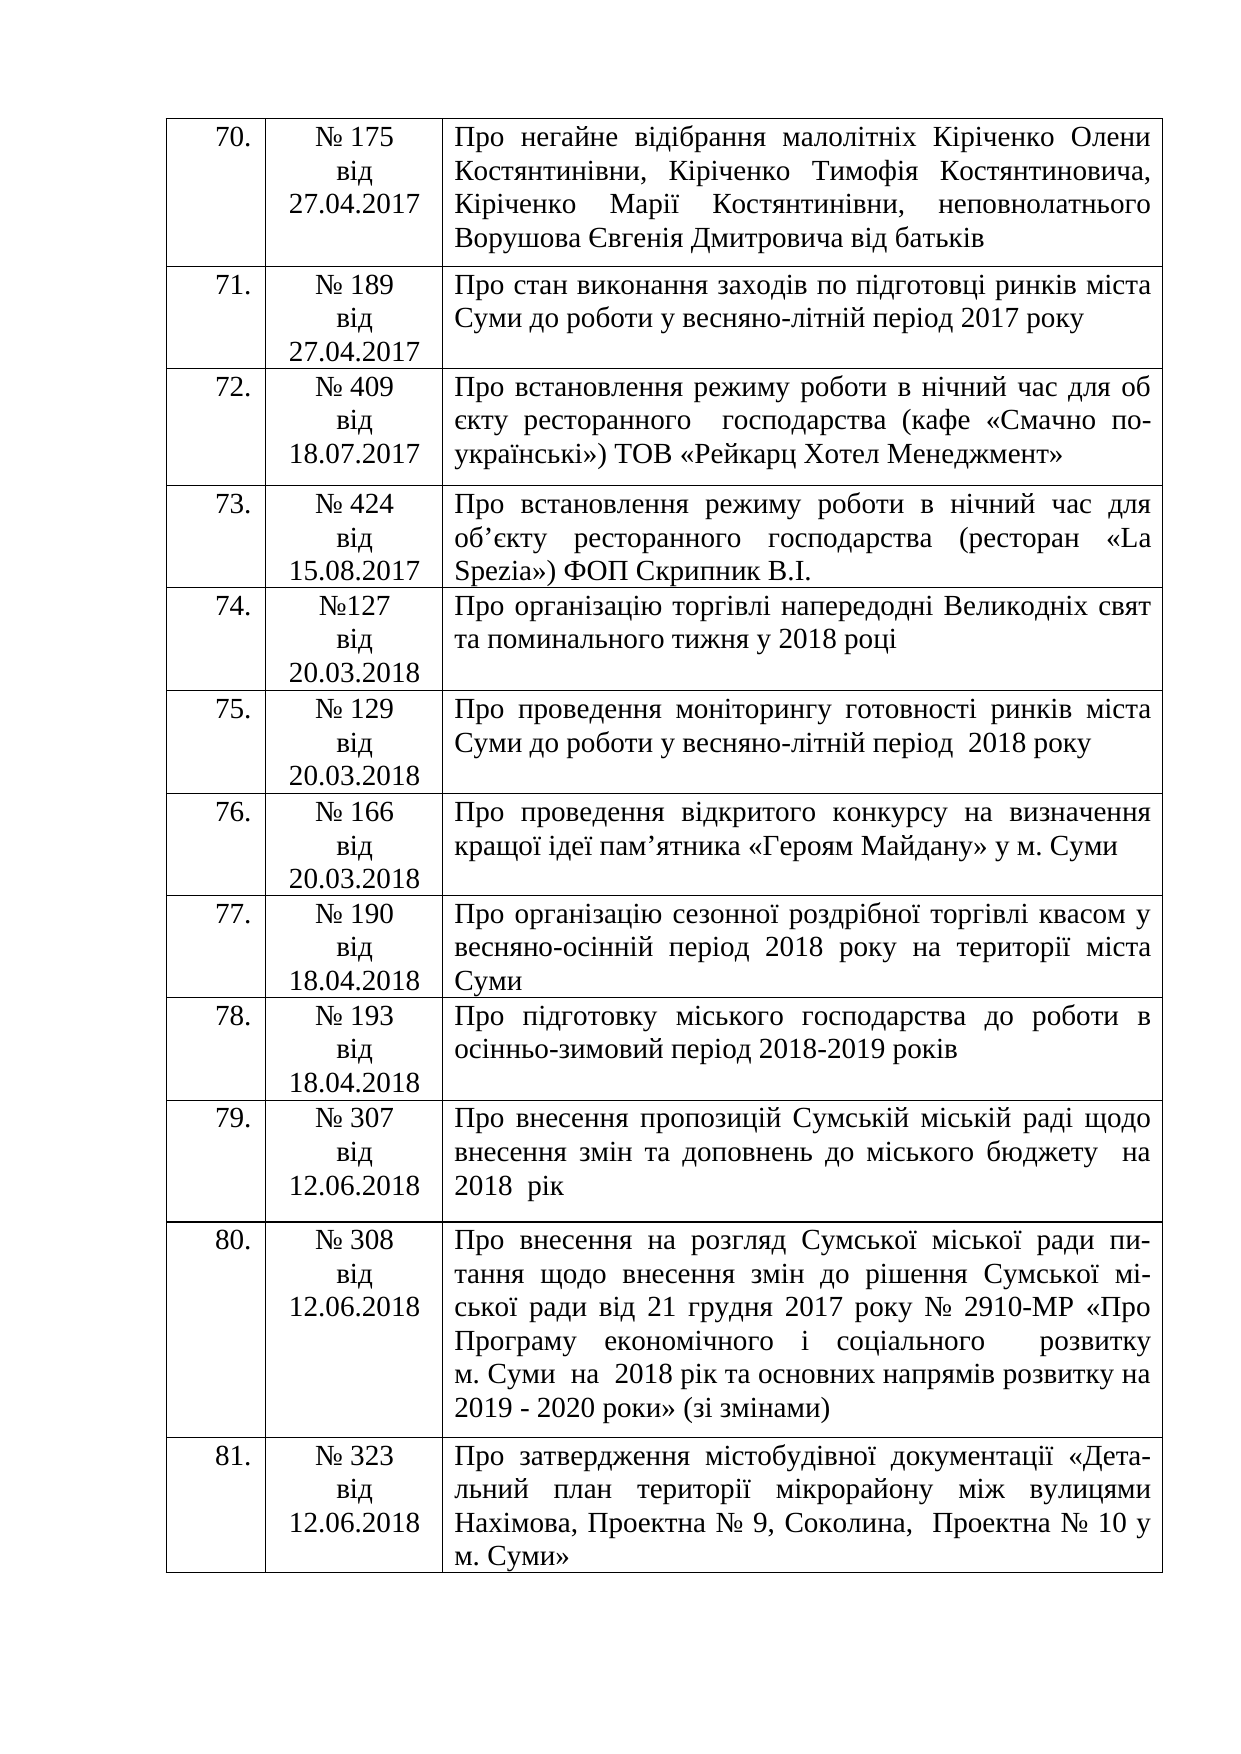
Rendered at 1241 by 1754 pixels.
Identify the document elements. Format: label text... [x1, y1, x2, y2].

table_cell № 308 від 12.06.2018 [266, 1223, 442, 1437]
table_cell [167, 896, 265, 997]
table_cell Про організацію сезонної роздрібної торгівлі квасом у весняно-осінній період 2018 року на території міста Суми [443, 896, 1162, 997]
table_cell № 175 від 27.04.2017 [266, 119, 442, 266]
table_cell № 323 від 12.06.2018 [266, 1438, 442, 1572]
table_cell № 193 від 18.04.2018 [266, 998, 442, 1099]
table_cell Про встановлення режиму роботи в нічний час для об’єкту ресторанного господарства (ресторан «La Spezia») ФОП Скрипник В.І. [443, 486, 1162, 587]
table_cell Про проведення відкритого конкурсу на визначення кращої ідеї пам’ятника «Героям Майдану» у м. Суми [443, 794, 1162, 895]
table_cell [167, 267, 265, 368]
table_cell Про організацію торгівлі напередодні Великодніх свят та поминального тижня у 2018 році [443, 588, 1162, 690]
table_cell Про внесення пропозицій Сумській міській раді щодо внесення змін та доповнень до міського бюджету на 2018 рік [443, 1101, 1162, 1221]
table_cell № 166 від 20.03.2018 [266, 794, 442, 895]
table_cell [167, 998, 265, 1099]
table_cell Про затвердження містобудівної документації «Дета-льний план території мікрорайону між вулицями Нахімова, Проектна № 9, Соколина, Проектна № 10 у м. Суми» [443, 1438, 1162, 1572]
table_cell [167, 486, 265, 587]
table_cell [167, 1223, 265, 1437]
table_cell № 129 від 20.03.2018 [266, 691, 442, 793]
table_cell № 424 від 15.08.2017 [266, 486, 442, 587]
table_cell [167, 691, 265, 793]
table_cell № 307 від 12.06.2018 [266, 1101, 442, 1221]
table_cell Про підготовку міського господарства до роботи в осінньо-зимовий період 2018-2019 років [443, 998, 1162, 1099]
table_cell № 189 від 27.04.2017 [266, 267, 442, 368]
table_cell Про стан виконання заходів по підготовці ринків міста Суми до роботи у весняно-літній період 2017 року [443, 267, 1162, 368]
table_cell №127 від 20.03.2018 [266, 588, 442, 690]
table_cell [167, 119, 265, 266]
table_cell Про внесення на розгляд Сумської міської ради пи-тання щодо внесення змін до рішення Сумської мі-ської ради від 21 грудня 2017 року № 2910-МР «Про Програму економічного і соціального розвитку м. Суми на 2018 рік та основних напрямів розвитку на 2019 - 2020 роки» (зі змінами) [443, 1223, 1162, 1437]
table_cell Про встановлення режиму роботи в нічний час для об єкту ресторанного господарства (кафе «Смачно по-українські») ТОВ «Рейкарц Хотел Менеджмент» [443, 369, 1162, 485]
table_cell Про негайне відібрання малолітніх Кіріченко Олени Костянтинівни, Кіріченко Тимофія Костянтиновича, Кіріченко Марії Костянтинівни, неповнолатнього Ворушова Євгенія Дмитровича від батьків [443, 119, 1162, 266]
table_cell [167, 794, 265, 895]
table_cell № 190 від 18.04.2018 [266, 896, 442, 997]
table_cell [167, 1438, 265, 1572]
table_cell № 409 від 18.07.2017 [266, 369, 442, 485]
table_cell [167, 369, 265, 485]
table_cell Про проведення моніторингу готовності ринків міста Суми до роботи у весняно-літній період 2018 року [443, 691, 1162, 793]
table_cell [167, 588, 265, 690]
table_cell [167, 1101, 265, 1221]
